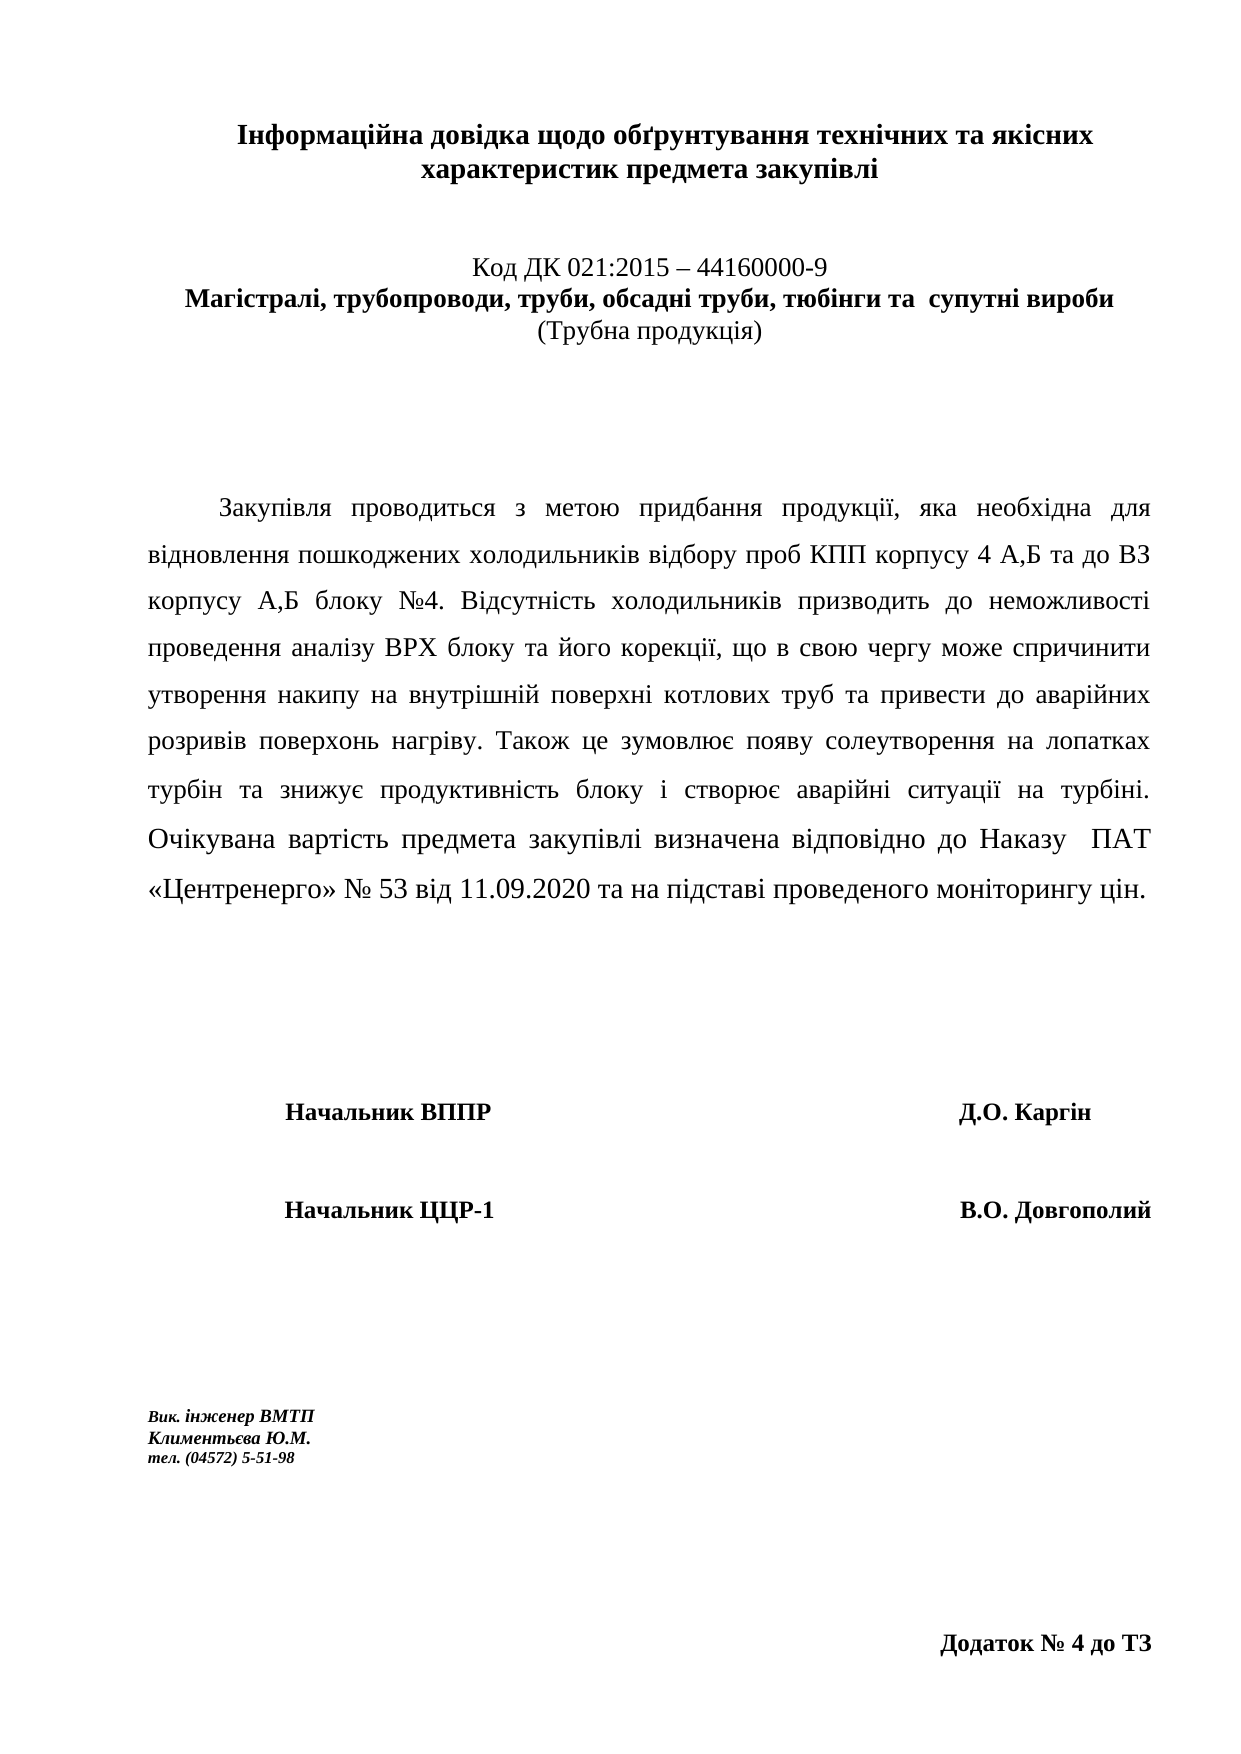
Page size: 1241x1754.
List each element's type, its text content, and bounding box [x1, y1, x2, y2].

text Код ДК 021:2015 – 44160000-9 [148, 251, 1152, 283]
text (Трубна продукція) [148, 314, 1152, 345]
text Климентьєва Ю.М. [148, 1427, 1152, 1448]
text Додаток № 4 до ТЗ [148, 1628, 1152, 1657]
text Начальник ЦЦР-1 В.О. Довгополий [148, 1195, 1152, 1224]
text Вик. інженер ВМТП [148, 1405, 1152, 1427]
text Начальник ВППР Д.О. Каргін [148, 1097, 1152, 1126]
text Магістралі, трубопроводи, труби, обсадні труби, тюбінги та супутні вироби [148, 283, 1152, 314]
text тел. (04572) 5-51-98 [148, 1448, 1152, 1467]
text Інформаційна довідка щодо обґрунтування технічних та якісних характеристик предмета закупівлі [148, 117, 1152, 184]
text Закупівля проводиться з метою придбання продукції, яка необхідна для відновлення пошкоджених холодильників відбору проб КПП корпусу 4 А,Б та до ВЗ корпусу А,Б блоку №4. Відсутність холодильників призводить до неможливості проведення аналізу ВРХ блоку та його корекції, що в свою чергу може спричинити утворення накипу на внутрішній поверхні котлових труб та привести до аварійних розривів поверхонь нагріву. Також це зумовлює появу солеутворення на лопатках турбін та знижує продуктивність блоку і створює аварійні ситуації на турбіні. Очікувана вартість предмета закупівлі визначена відповідно до Наказу ПАТ «Центренерго» № 53 від 11.09.2020 та на підставі проведеного моніторингу цін. [148, 491, 1152, 905]
